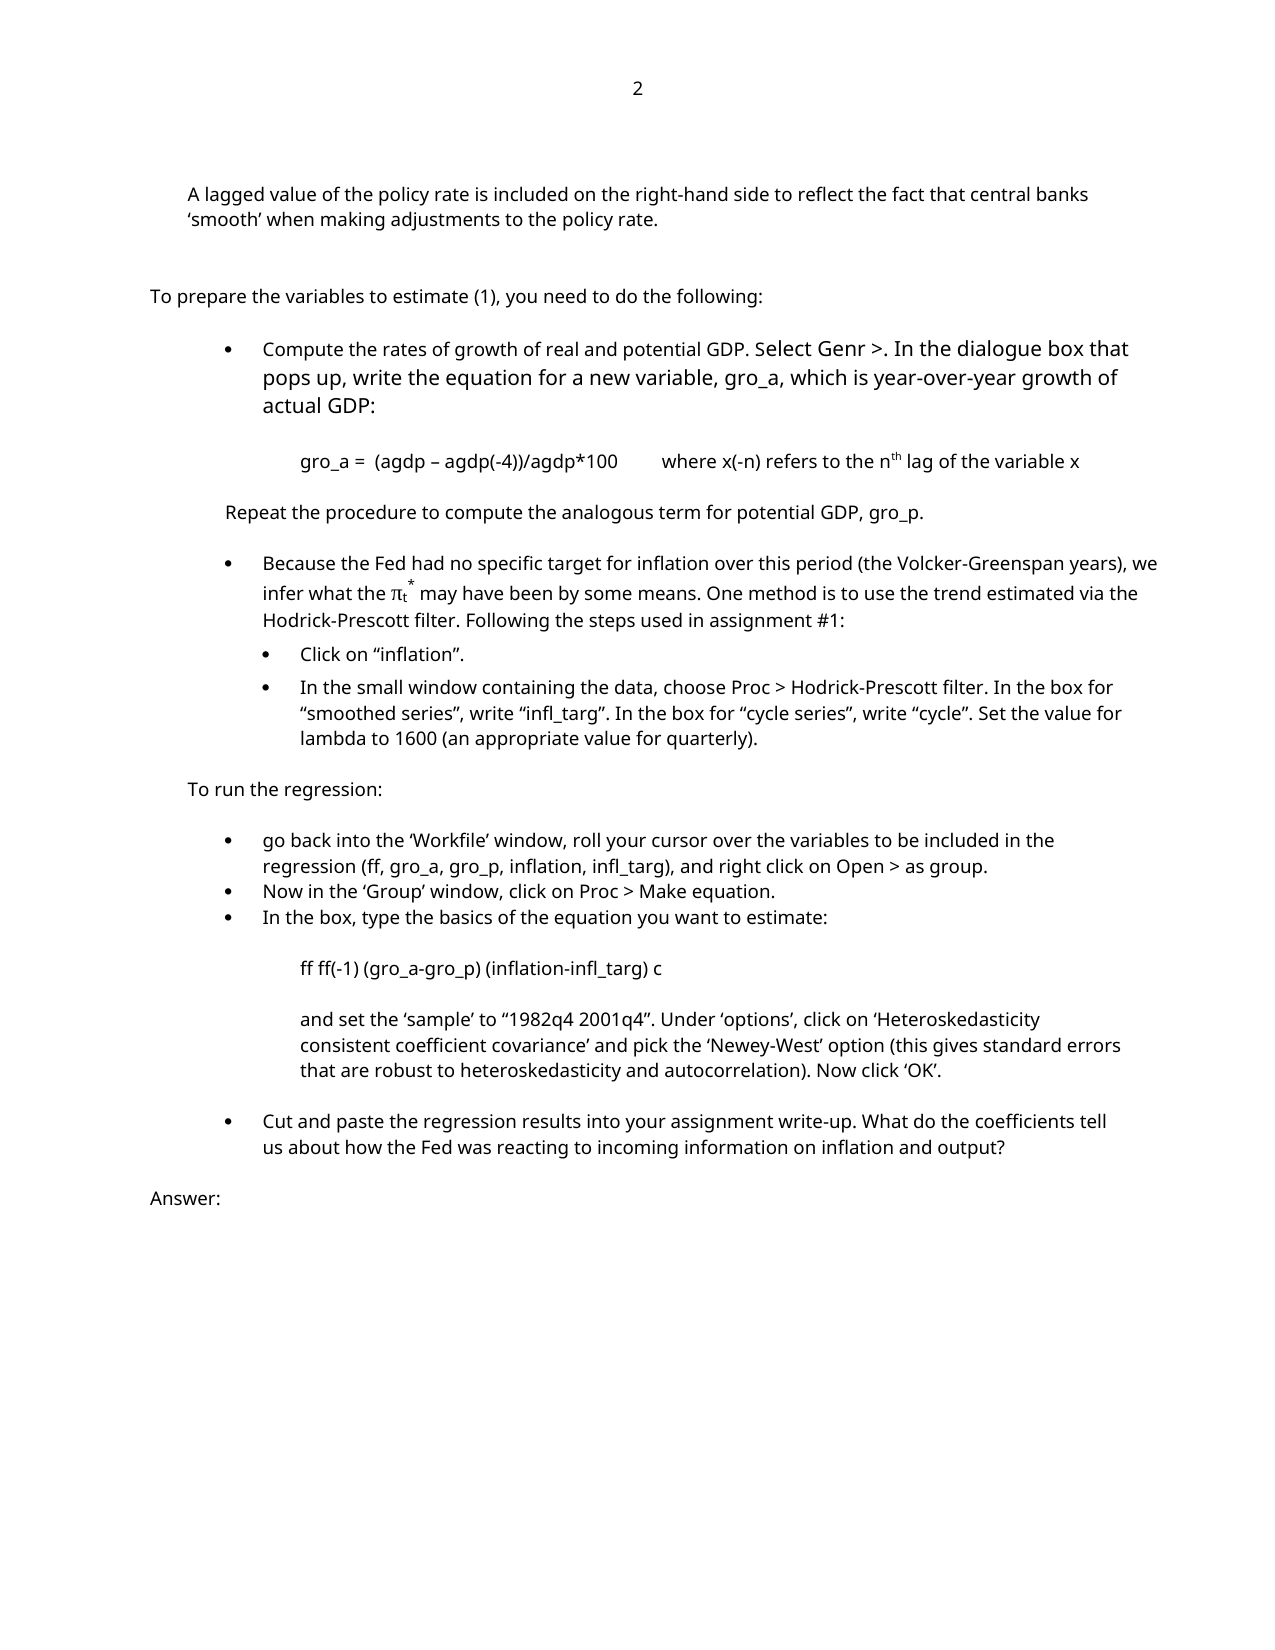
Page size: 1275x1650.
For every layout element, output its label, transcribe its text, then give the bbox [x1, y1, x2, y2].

text and set the ‘sample’ to “1982q4 2001q4”. Under ‘options’, click on ‘Heteroskedasticity consistent coefficient covariance’ and pick the ‘Newey-West’ option (this gives standard errors that are robust to heteroskedasticity and autocorrelation). Now click ‘OK’. [300, 1006, 1125, 1083]
list Compute the rates of growth of real and potential GDP. Select Genr >. In the dialogue box that pops up, write the equation for a new variable, gro_a, which is year-over-year growth of actual GDP: [225, 334, 1170, 420]
text A lagged value of the policy rate is included on the right-hand side to reflect the fact that central banks ‘smooth’ when making adjustments to the policy rate. [187, 181, 1125, 232]
list In the box, type the basics of the equation you want to estimate: [225, 904, 1125, 930]
list Click on “inflation”. [262, 641, 1170, 666]
list In the small window containing the data, choose Proc > Hodrick-Prescott filter. In the box for “smoothed series”, write “infl_targ”. In the box for “cycle series”, write “cycle”. Set the value for lambda to 1600 (an appropriate value for quarterly). [262, 675, 1170, 751]
text To prepare the variables to estimate (1), you need to do the following: [150, 283, 1125, 309]
list Because the Fed had no specific target for inflation over this period (the Volcker-Greenspan years), we infer what the πt* may have been by some means. One method is to use the trend estimated via the Hodrick-Prescott filter. Following the steps used in assignment #1: [225, 550, 1170, 632]
text To run the regression: [187, 777, 1125, 802]
list go back into the ‘Workfile’ window, roll your cursor over the variables to be included in the regression (ff, gro_a, gro_p, inflation, infl_targ), and right click on Open > as group. [225, 828, 1125, 879]
text ff ff(-1) (gro_a-gro_p) (inflation-infl_targ) c [300, 955, 1125, 981]
list Repeat the procedure to compute the analogous term for potential GDP, gro_p. [187, 499, 1125, 525]
list Now in the ‘Group’ window, click on Proc > Make equation. [225, 879, 1125, 904]
list Cut and paste the regression results into your assignment write-up. What do the coefficients tell us about how the Fed was reacting to incoming information on inflation and output? [225, 1108, 1125, 1159]
text gro_a = (agdp – agdp(-4))/agdp*100 where x(-n) refers to the nth lag of the variable x [150, 448, 1125, 474]
text Answer: [150, 1185, 1125, 1211]
